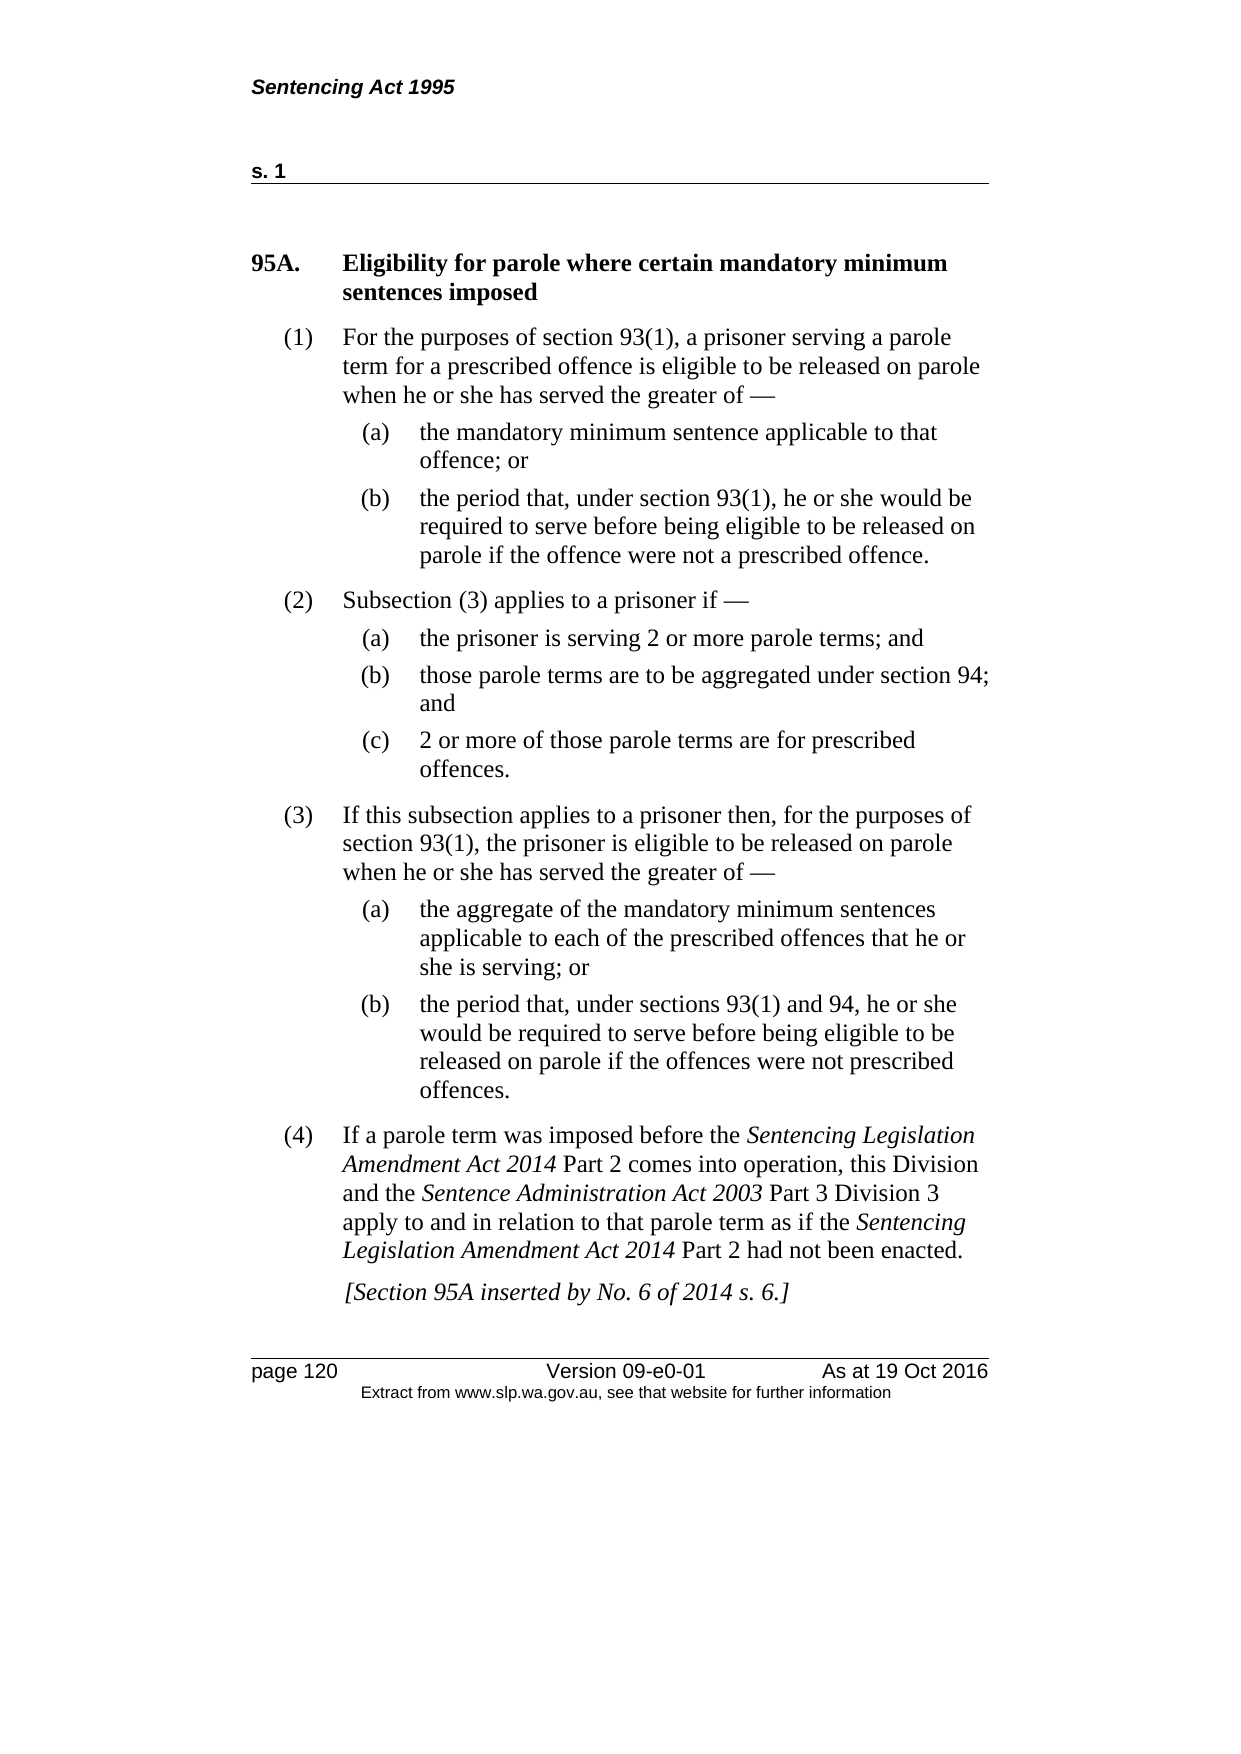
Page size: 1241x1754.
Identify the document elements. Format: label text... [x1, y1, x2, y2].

text (b) those parole terms are to be aggregated under section 94; and [251, 660, 989, 717]
text [Section 95A inserted by No. 6 of 2014 s. 6.] [251, 1277, 989, 1306]
text (1) For the purposes of section 93(1), a prisoner serving a parole term for a prescribed offence is eligible to be released on parole when he or she has served the greater of — [251, 322, 989, 408]
text (2) Subsection (3) applies to a prisoner if — [251, 586, 989, 614]
text (a) the prisoner is serving 2 or more parole terms; and [251, 623, 989, 651]
text (a) the aggregate of the mandatory minimum sentences applicable to each of the prescribed offences that he or she is serving; or [251, 894, 989, 981]
subtitle 95A. Eligibility for parole where certain mandatory minimum sentences imposed [251, 248, 989, 306]
text (c) 2 or more of those parole terms are for prescribed offences. [251, 726, 989, 783]
text (3) If this subsection applies to a prisoner then, for the purposes of section 93(1), the prisoner is eligible to be released on parole when he or she has served the greater of — [251, 800, 989, 886]
text (a) the mandatory minimum sentence applicable to that offence; or [251, 417, 989, 474]
text (b) the period that, under sections 93(1) and 94, he or she would be required to serve before being eligible to be released on parole if the offences were not prescribed offences. [251, 989, 989, 1104]
text (b) the period that, under section 93(1), he or she would be required to serve before being eligible to be released on parole if the offence were not a prescribed offence. [251, 483, 989, 569]
text (4) If a parole term was imposed before the Sentencing Legislation Amendment Act 2014 Part 2 comes into operation, this Division and the Sentence Administration Act 2003 Part 3 Division 3 apply to and in relation to that parole term as if the Sentencing Legislation Amendment Act 2014 Part 2 had not been enacted. [251, 1121, 989, 1264]
